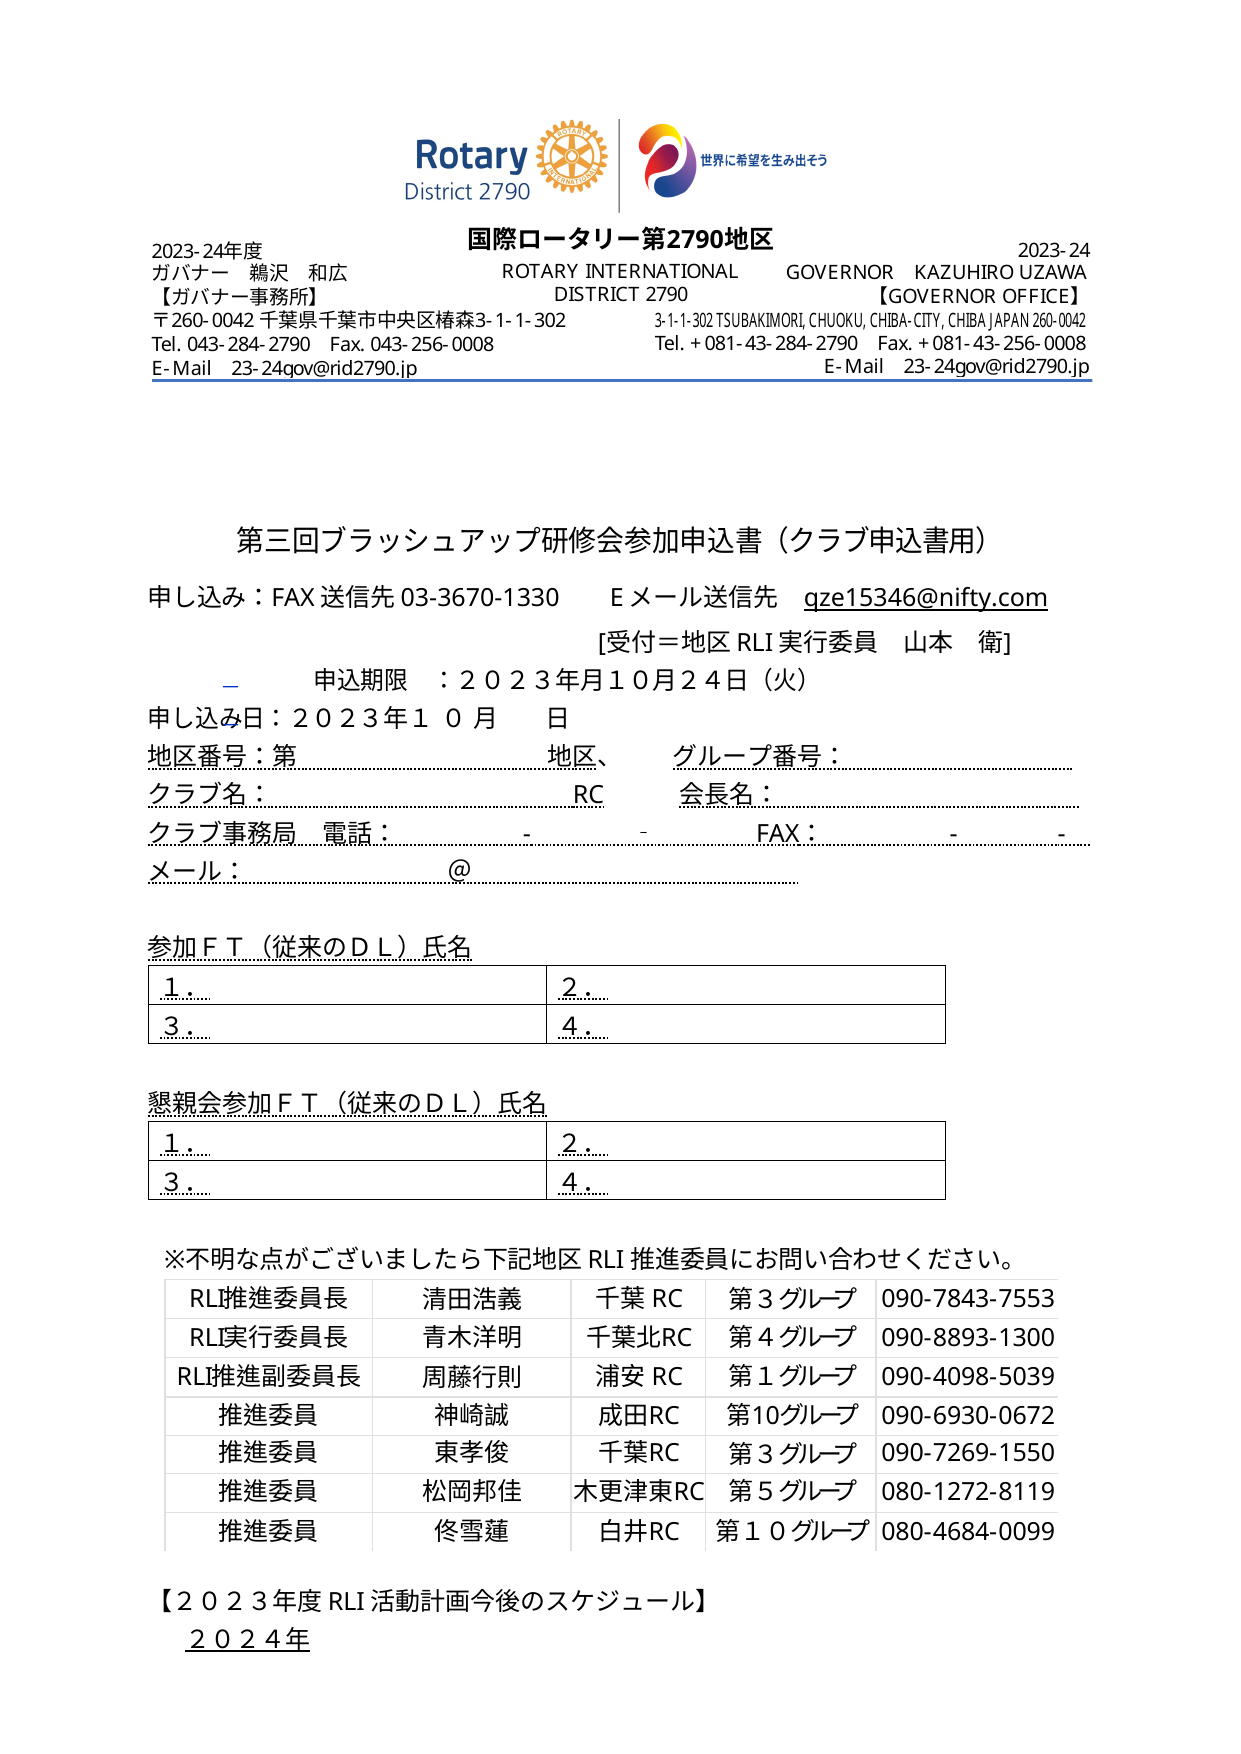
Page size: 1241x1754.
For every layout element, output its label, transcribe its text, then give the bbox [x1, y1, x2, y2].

text 懇親会参加ＦＴ（従来のＤＬ）氏名 [148, 1083, 1092, 1121]
table_cell ４． [547, 1161, 945, 1199]
table_header ２． [547, 966, 945, 1004]
table_header ２． [547, 1122, 945, 1160]
table_cell ３． [149, 1161, 546, 1199]
text 地区番号：第 地区、 グループ番号： [148, 736, 1092, 774]
table_header １． [149, 1122, 546, 1160]
table_cell ３． [149, 1005, 546, 1043]
text 申込期限 ：２０２３年月１０月２４日（火） [148, 660, 1092, 697]
subtitle 第三回ブラッシュアップ研修会参加申込書（クラブ申込書用） [148, 501, 1092, 576]
text 申し込み日：２０２３年１０月 日 [148, 698, 1092, 735]
text クラブ名： RC 会長名： [148, 774, 1092, 812]
text ※不明な点がございましたら下記地区 RLI 推進委員にお問い合わせください。 [164, 1239, 1092, 1276]
text ２０２４年 [148, 1618, 1092, 1656]
text メール： ＠ [148, 851, 1092, 888]
text [受付＝地区RLI実行委員 山本 衛] [148, 622, 1092, 659]
text 参加ＦＴ（従来のＤＬ）氏名 [148, 927, 1092, 965]
table_cell ４． [547, 1005, 945, 1043]
text 【２０２３年度RLI活動計画今後のスケジュール】 [148, 1581, 1092, 1618]
text 申し込み：FAX送信先 03-3670-1330 Eメール送信先 qze15346@nifty.com [148, 577, 1092, 615]
text クラブ事務局 電話： - ‐ FAX： - - [148, 813, 1092, 850]
table_header １． [149, 966, 546, 1004]
